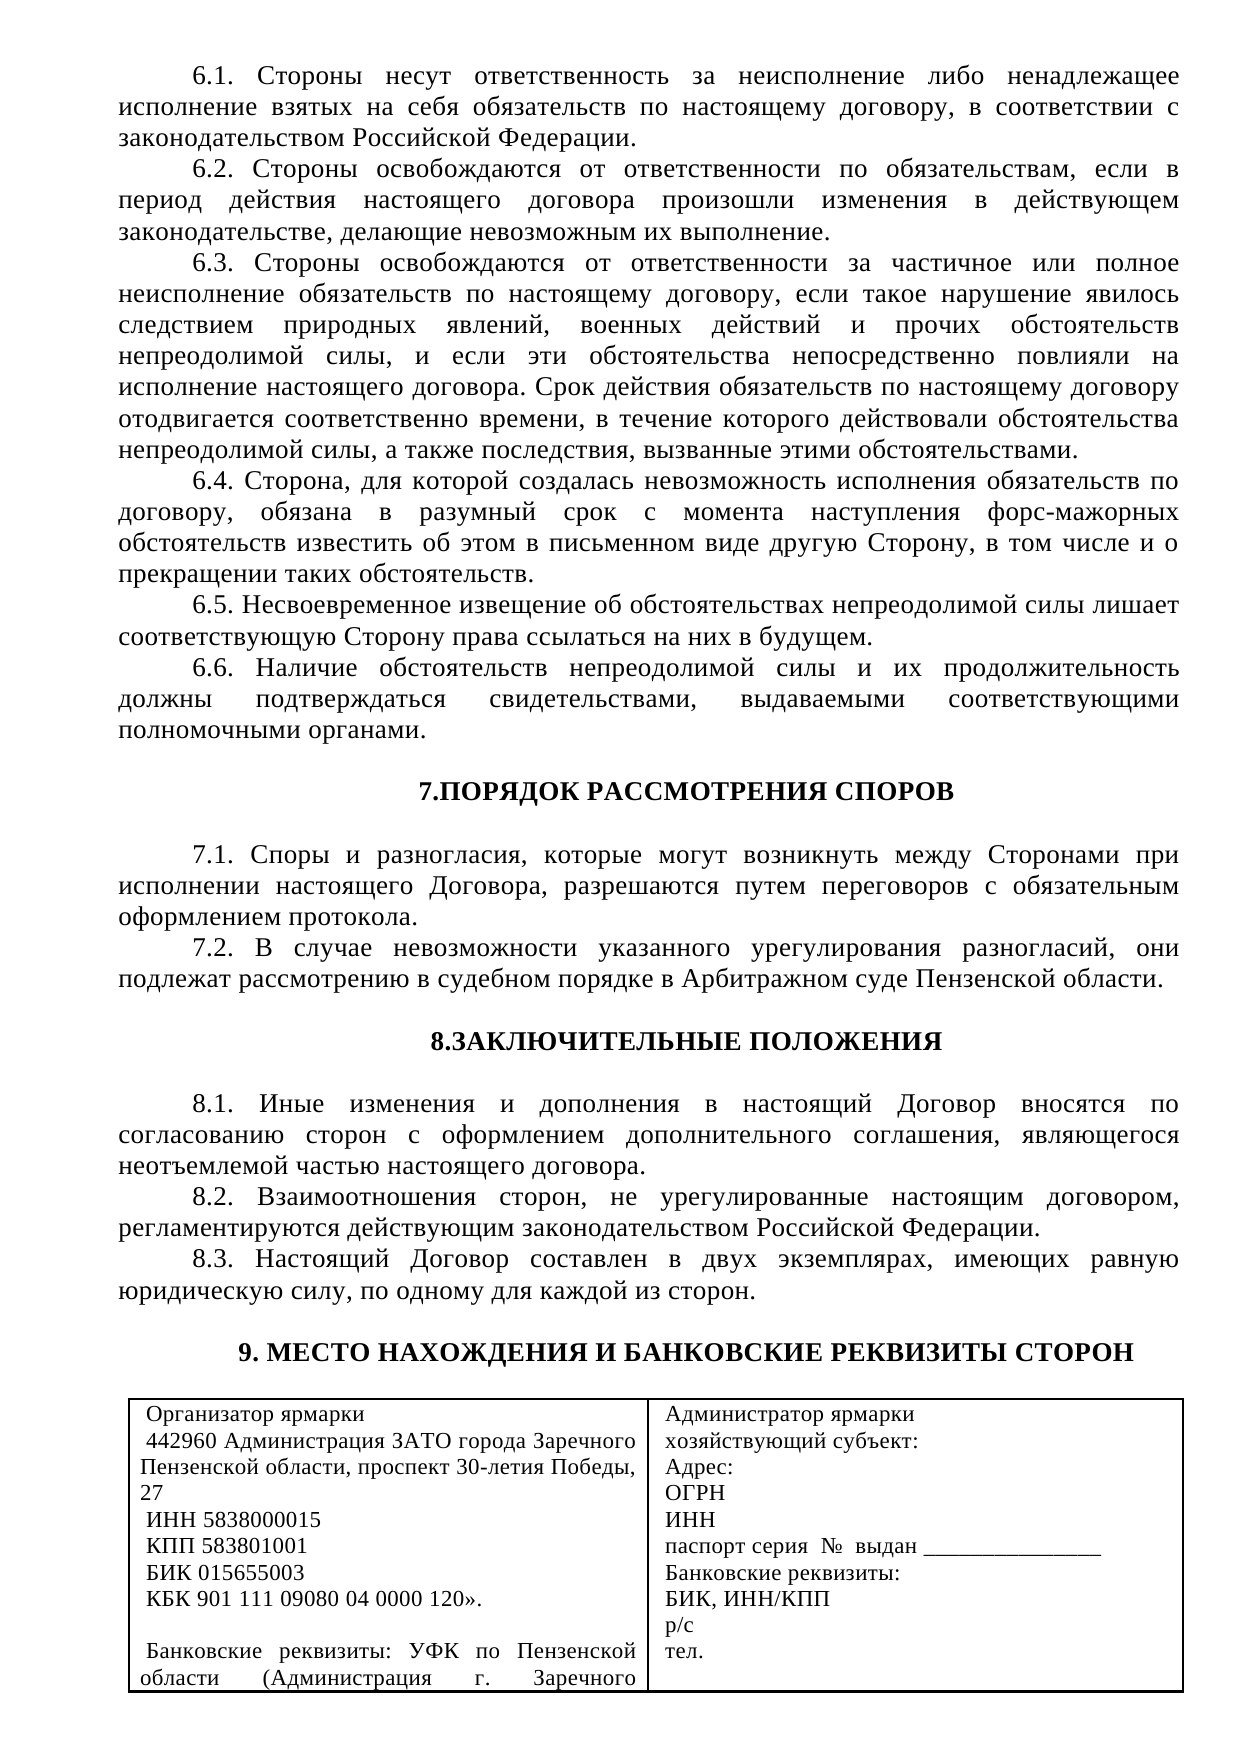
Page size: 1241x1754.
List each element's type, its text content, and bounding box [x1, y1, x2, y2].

text 6.2. Стороны освобождаются от ответственности по обязательствам, если в период действия настоящего договора произошли изменения в действующем законодательстве, делающие невозможным их выполнение. [118, 152, 1181, 246]
text 6.4. Сторона, для которой создалась невозможность исполнения обязательств по договору, обязана в разумный срок с момента наступления форс-мажорных обстоятельств известить об этом в письменном виде другую Сторону, в том числе и о прекращении таких обстоятельств. [118, 464, 1181, 588]
text 6.5. Несвоевременное извещение об обстоятельствах непреодолимой силы лишает соответствующую Сторону права ссылаться на них в будущем. [118, 588, 1181, 651]
text 7.2. В случае невозможности указанного урегулирования разногласий, они подлежат рассмотрению в судебном порядке в Арбитражном суде Пензенской области. [118, 931, 1181, 993]
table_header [649, 1400, 1182, 1690]
text 6.1. Стороны несут ответственность за неисполнение либо ненадлежащее исполнение взятых на себя обязательств по настоящему договору, в соответствии с законодательством Российской Федерации. [118, 59, 1181, 152]
text 7.1. Споры и разногласия, которые могут возникнуть между Сторонами при исполнении настоящего Договора, разрешаются путем переговоров с обязательным оформлением протокола. [118, 838, 1181, 931]
text 7.ПОРЯДОК РАССМОТРЕНИЯ СПОРОВ [118, 775, 1181, 807]
text 8.2. Взаимоотношения сторон, не урегулированные настоящим договором, регламентируются действующим законодательством Российской Федерации. [118, 1180, 1181, 1243]
text 6.6. Наличие обстоятельств непреодолимой силы и их продолжительность должны подтверждаться свидетельствами, выдаваемыми соответствующими полномочными органами. [118, 651, 1181, 744]
text 9. МЕСТО НАХОЖДЕНИЯ И БАНКОВСКИЕ РЕКВИЗИТЫ СТОРОН [118, 1336, 1181, 1367]
text 8.1. Иные изменения и дополнения в настоящий Договор вносятся по согласованию сторон с оформлением дополнительного соглашения, являющегося неотъемлемой частью настоящего договора. [118, 1087, 1181, 1180]
text 8.ЗАКЛЮЧИТЕЛЬНЫЕ ПОЛОЖЕНИЯ [118, 1024, 1181, 1056]
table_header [130, 1400, 647, 1690]
text 6.3. Стороны освобождаются от ответственности за частичное или полное неисполнение обязательств по настоящему договору, если такое нарушение явилось следствием природных явлений, военных действий и прочих обстоятельств непреодолимой силы, и если эти обстоятельства непосредственно повлияли на исполнение настоящего договора. Срок действия обязательств по настоящему договору отодвигается соответственно времени, в течение которого действовали обстоятельства непреодолимой силы, а также последствия, вызванные этими обстоятельствами. [118, 246, 1181, 464]
text 8.3. Настоящий Договор составлен в двух экземплярах, имеющих равную юридическую силу, по одному для каждой из сторон. [118, 1243, 1181, 1305]
